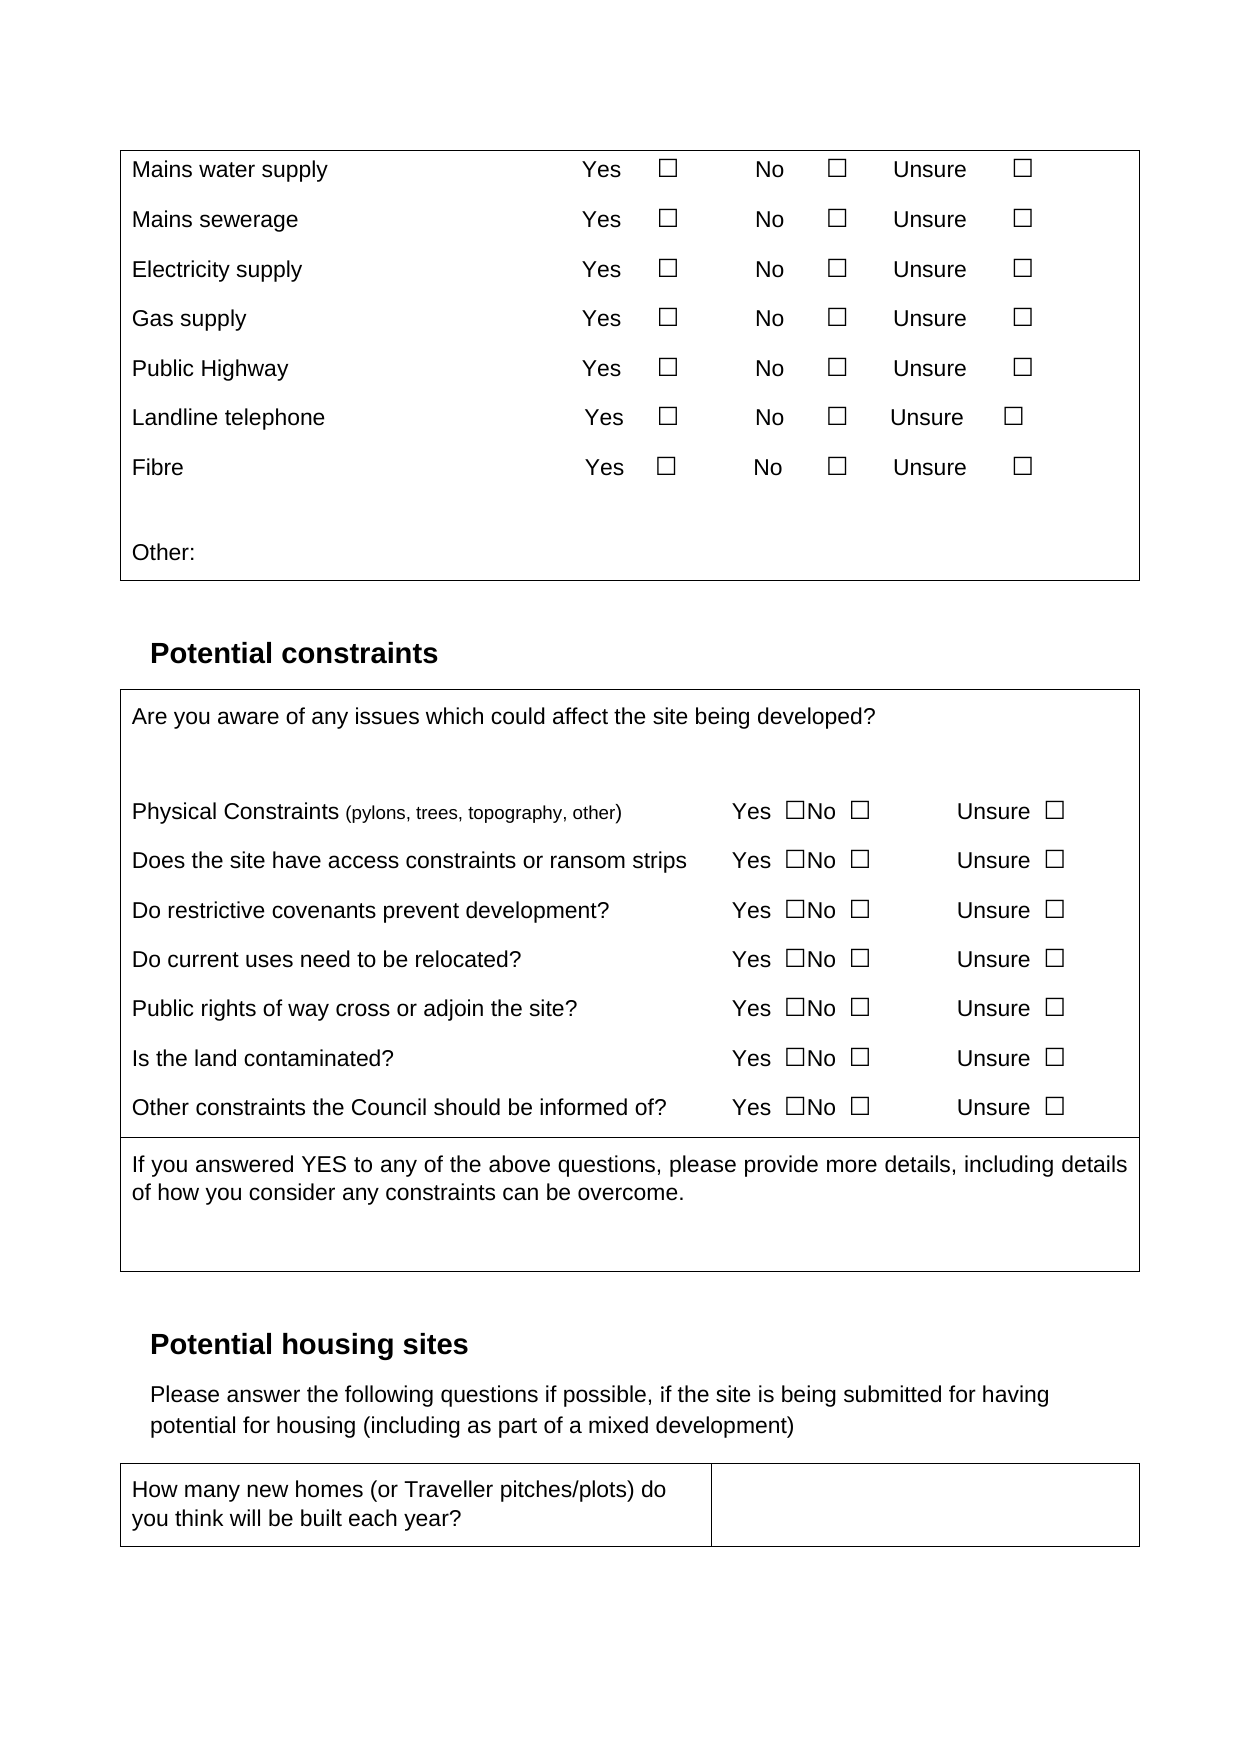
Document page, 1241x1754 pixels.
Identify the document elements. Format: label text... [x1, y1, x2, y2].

table_header Are you aware of any issues which could affect the site being developed? Physical Constraints (pylons, trees, topography, other) Yes ☐ No ☐ Unsure ☐ Does the site have access constraints or ransom strips Yes ☐ No ☐ Unsure ☐ Do restrictive covenants prevent development? Yes ☐ No ☐ Unsure ☐ Do current uses need to be relocated? Yes ☐ No ☐ Unsure ☐ Public rights of way cross or adjoin the site? Yes ☐ No ☐ Unsure ☐ Is the land contaminated? Yes ☐ No ☐ Unsure ☐ Other constraints the Council should be informed of? Yes ☐ No ☐ Unsure ☐ [121, 690, 1139, 1137]
table_cell If you answered YES to any of the above questions, please provide more details, including details of how you consider any constraints can be overcome. [121, 1138, 1139, 1271]
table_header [121, 151, 1139, 580]
subtitle Potential housing sites [150, 1327, 1090, 1361]
table_header How many new homes (or Traveller pitches/plots) do you think will be built each year? [121, 1464, 711, 1546]
subtitle Potential constraints [150, 636, 1090, 670]
table_header [712, 1464, 1139, 1546]
text Please answer the following questions if possible, if the site is being submitted for having potential for housing (including as part of a mixed development) [150, 1380, 1090, 1438]
